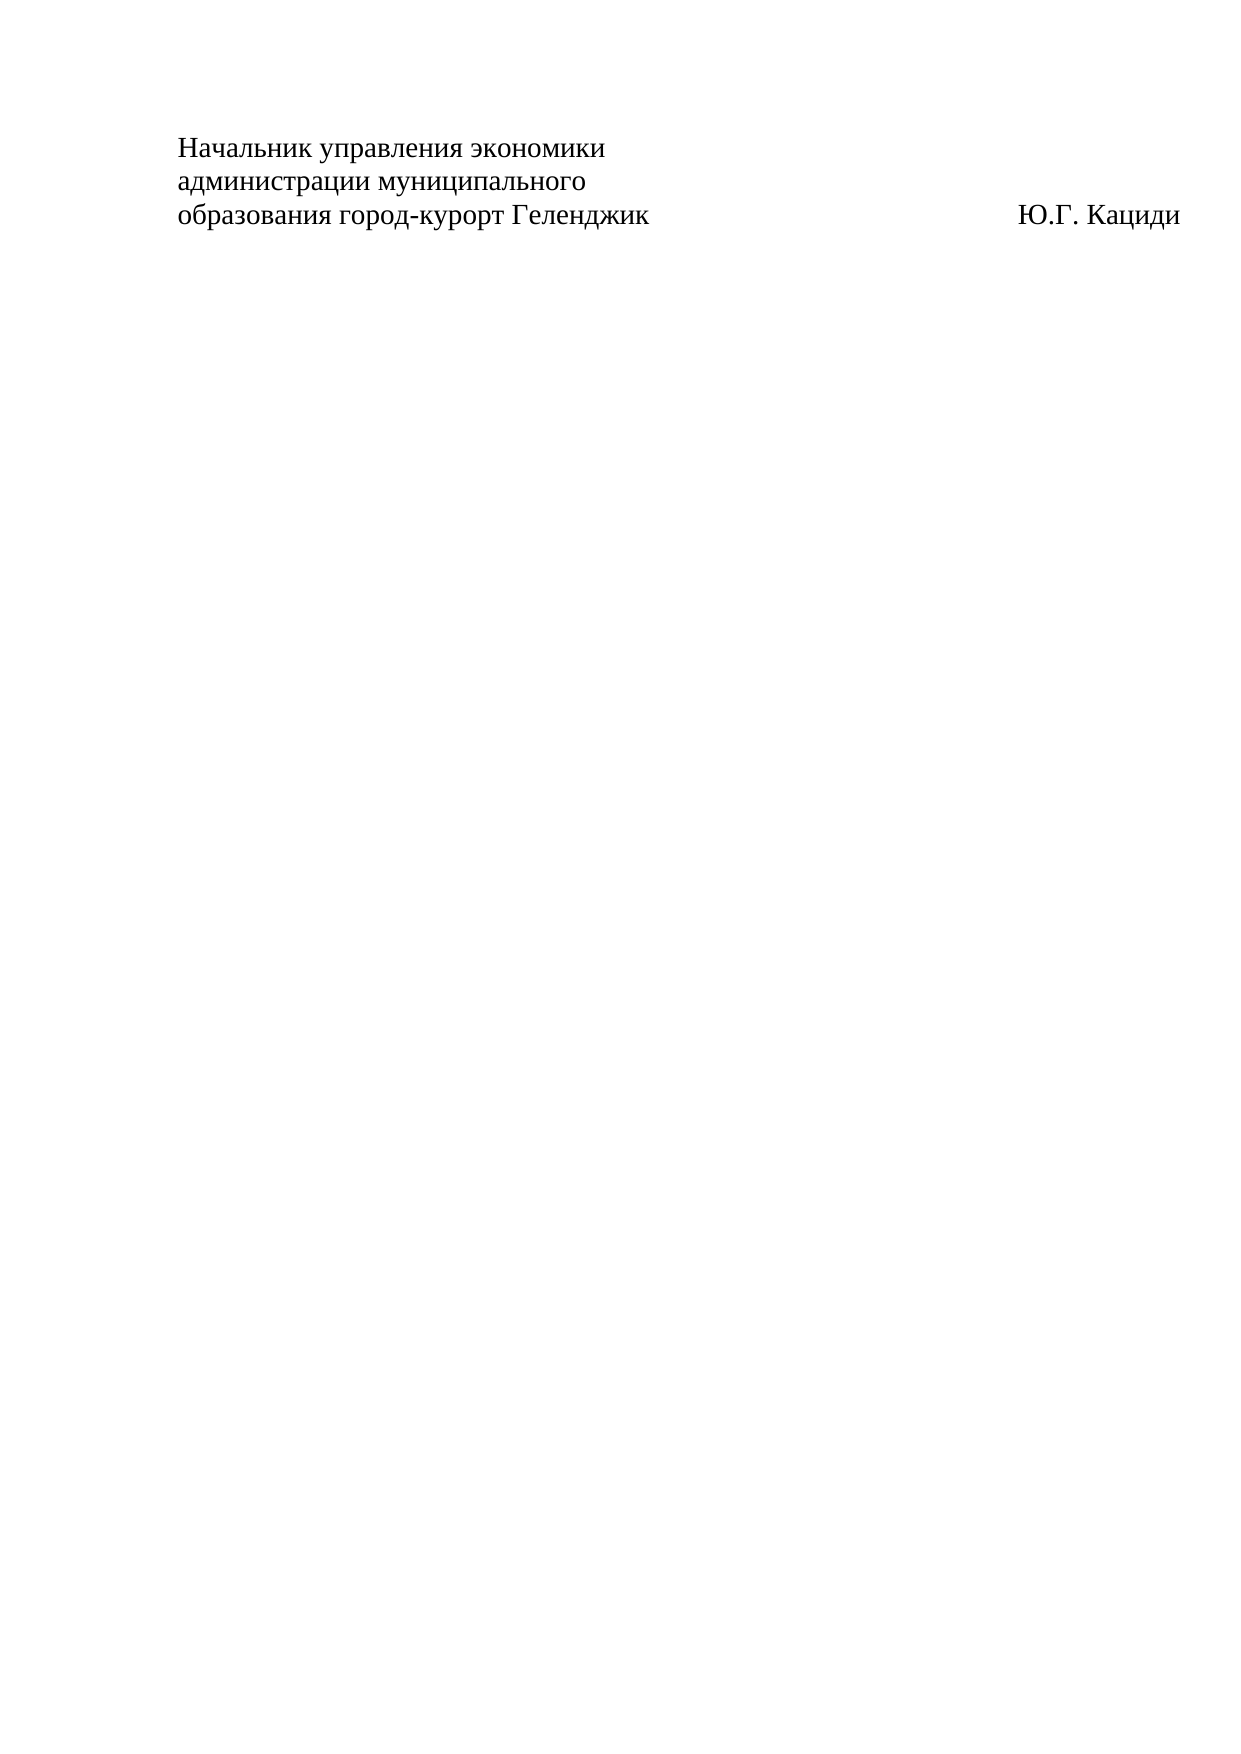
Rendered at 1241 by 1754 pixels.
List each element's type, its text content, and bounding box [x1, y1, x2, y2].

text Начальник управления экономики [177, 130, 1181, 163]
text образования город-курорт Геленджик Ю.Г. Кациди [177, 197, 1181, 231]
text администрации муниципального [177, 163, 1181, 197]
